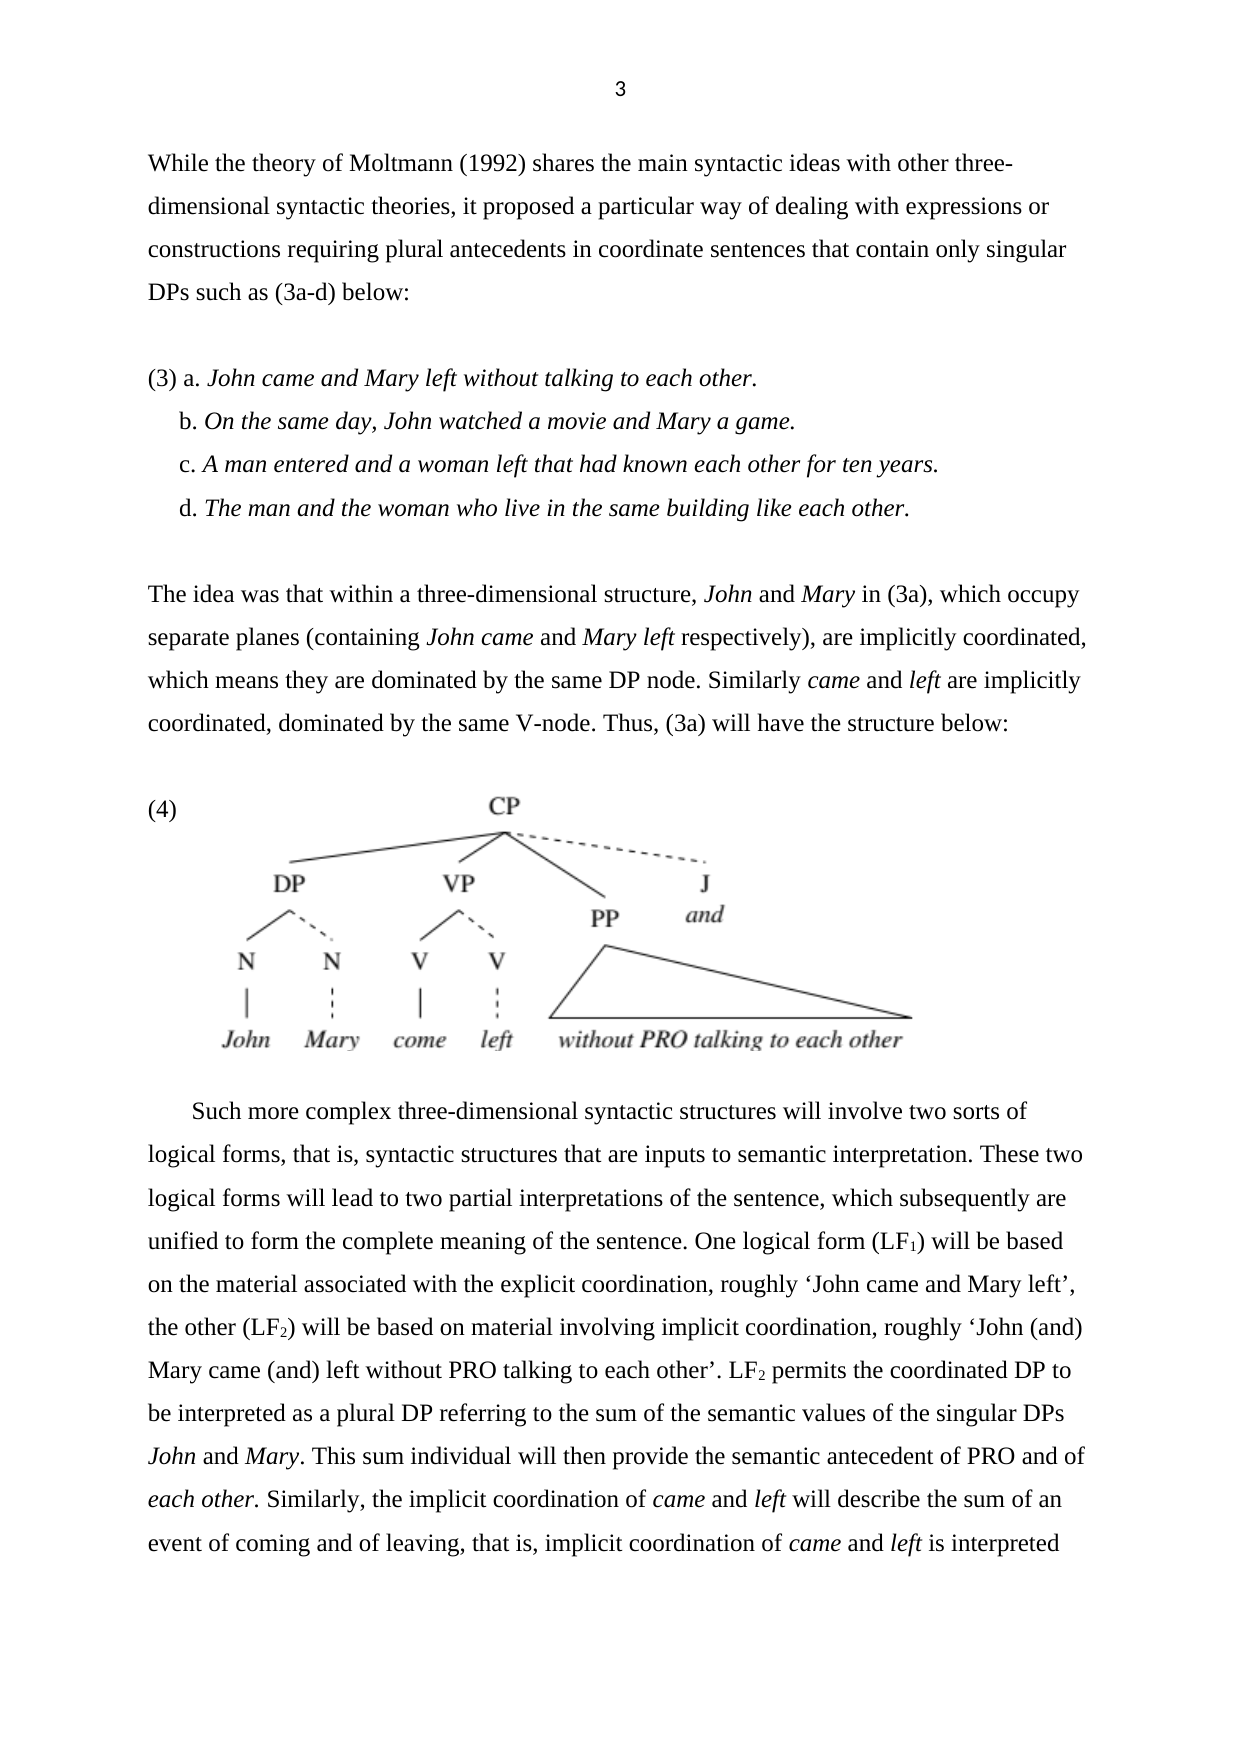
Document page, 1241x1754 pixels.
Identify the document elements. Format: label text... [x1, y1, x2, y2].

text (3) a. John came and Mary left without talking to each other. [148, 363, 1092, 392]
text b. On the same day, John watched a movie and Mary a game. [148, 406, 1092, 435]
text (4) [148, 794, 1092, 823]
text c. A man entered and a woman left that had known each other for ten years. [148, 449, 1092, 478]
text The idea was that within a three-dimensional structure, John and Mary in (3a), which occupy separate planes (containing John came and Mary left respectively), are implicitly coordinated, which means they are dominated by the same DP node. Similarly came and left are implicitly coordinated, dominated by the same V-node. Thus, (3a) will have the structure below: [148, 579, 1092, 737]
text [148, 1096, 1092, 1556]
text d. The man and the woman who live in the same building like each other. [148, 493, 1092, 521]
text While the theory of Moltmann (1992) shares the main syntactic ideas with other three-dimensional syntactic theories, it proposed a particular way of dealing with expressions or constructions requiring plural antecedents in coordinate sentences that contain only singular DPs such as (3a-d) below: [148, 148, 1092, 306]
